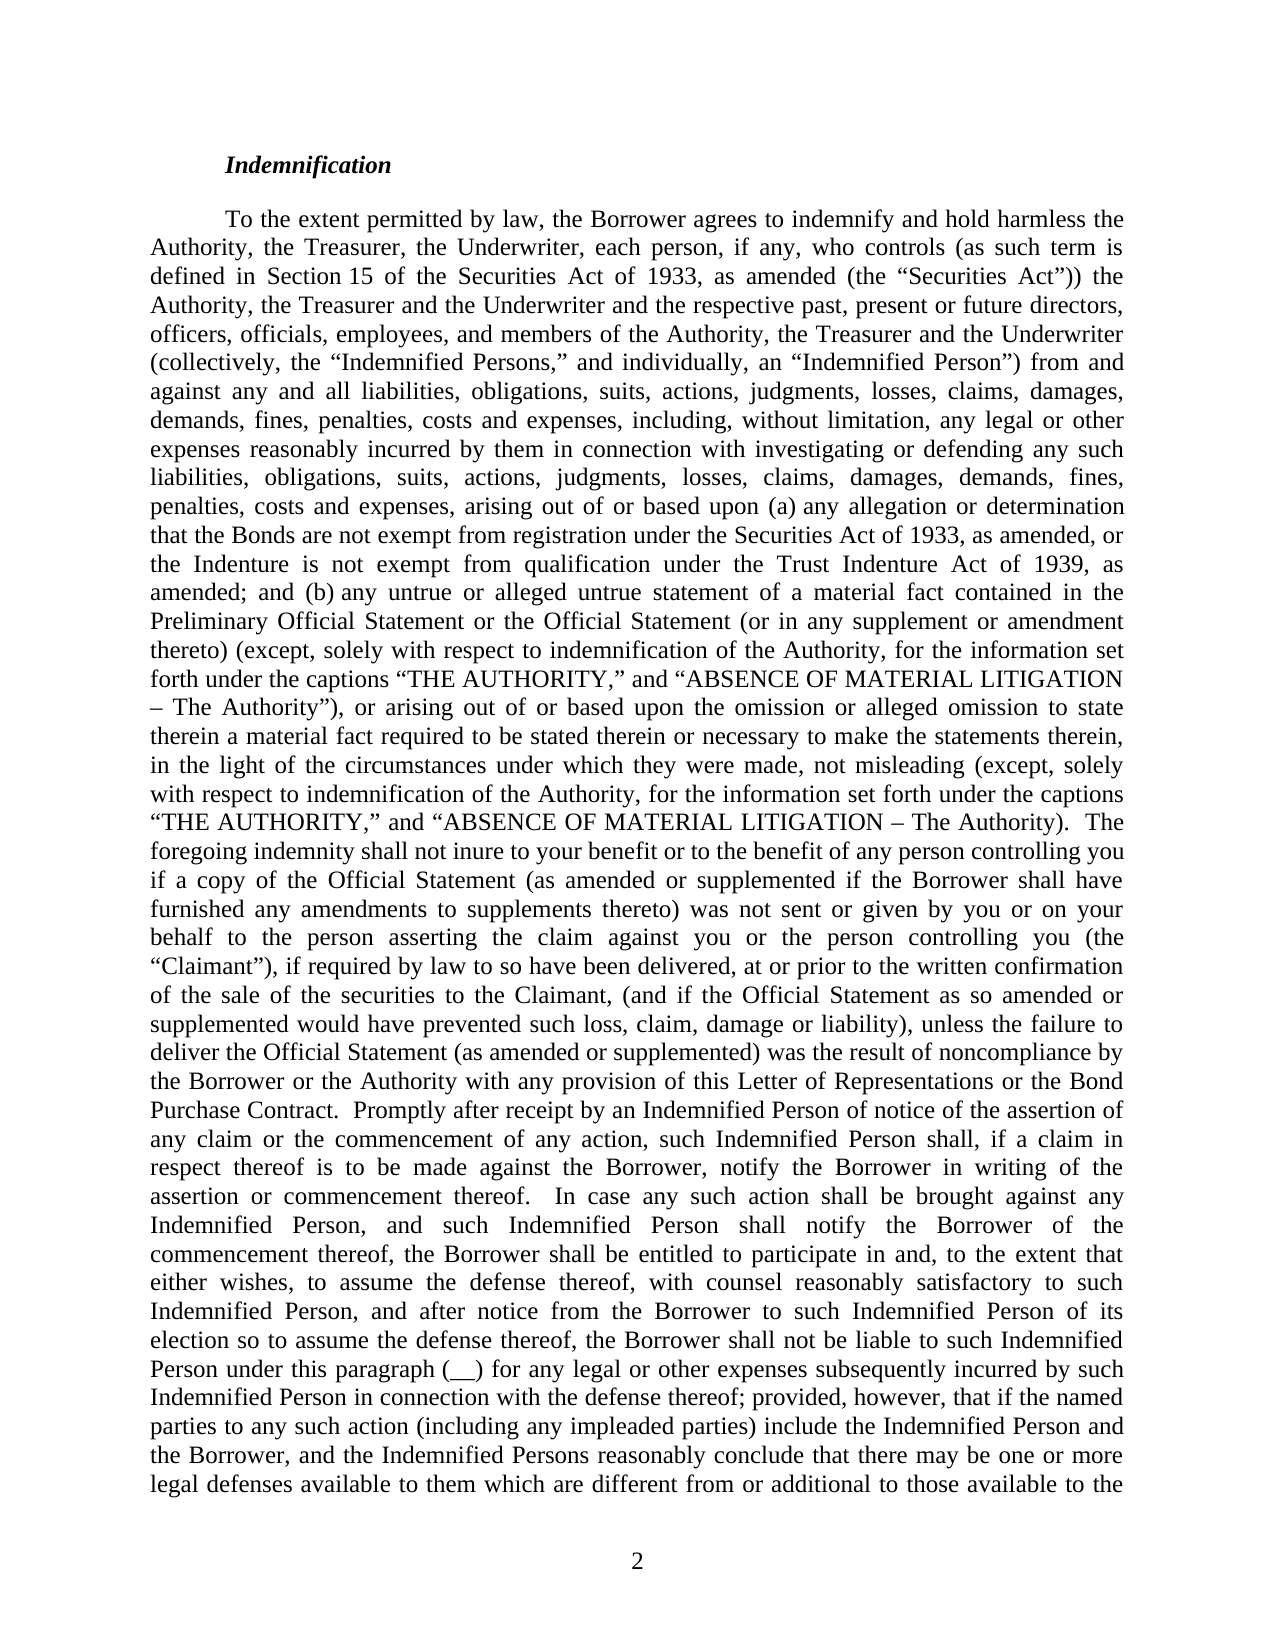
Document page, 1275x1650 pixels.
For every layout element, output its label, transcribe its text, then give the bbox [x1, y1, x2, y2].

text Indemnification [225, 150, 1125, 179]
